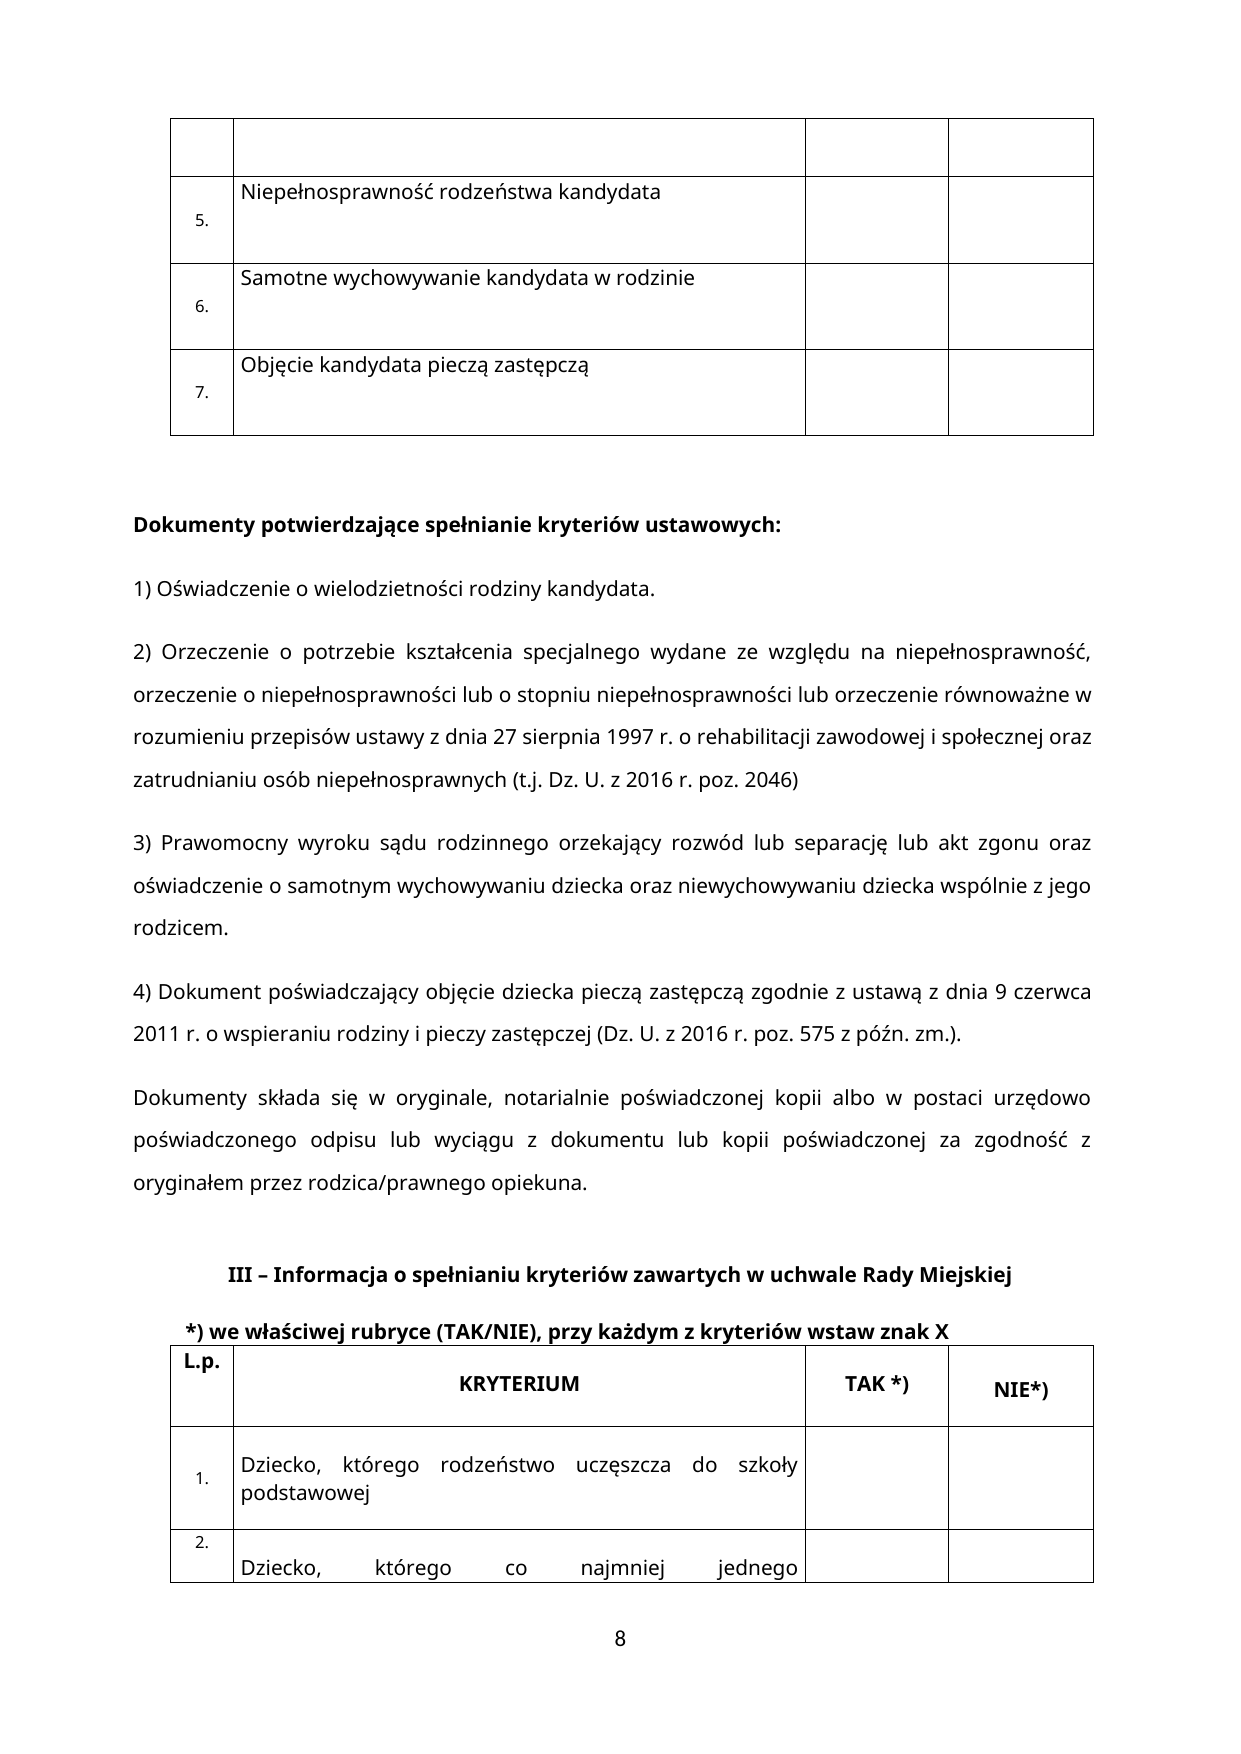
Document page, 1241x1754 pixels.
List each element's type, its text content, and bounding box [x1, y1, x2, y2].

table_cell 2. [171, 1530, 233, 1582]
table_cell [949, 1427, 1093, 1529]
table_cell Niepełnosprawność rodzeństwa kandydata [234, 177, 805, 262]
text 1) Oświadczenie o wielodzietności rodziny kandydata. [133, 574, 1093, 602]
table_cell [949, 264, 1093, 349]
table_cell 5. [171, 177, 233, 262]
text 4) Dokument poświadczający objęcie dziecka pieczą zastępczą zgodnie z ustawą z dnia 9 czerwca 2011 r. o wspieraniu rodziny i pieczy zastępczej (Dz. U. z 2016 r. poz. 575 z późn. zm.). [133, 977, 1093, 1048]
table_cell [949, 1530, 1093, 1582]
table_cell [806, 1530, 948, 1582]
table_header KRYTERIUM [234, 1346, 805, 1426]
table_cell Samotne wychowywanie kandydata w rodzinie [234, 264, 805, 349]
text Dokumenty potwierdzające spełnianie kryteriów ustawowych: [133, 510, 1093, 539]
table_cell [806, 119, 948, 176]
text 3) Prawomocny wyroku sądu rodzinnego orzekający rozwód lub separację lub akt zgonu oraz oświadczenie o samotnym wychowywaniu dziecka oraz niewychowywaniu dziecka wspólnie z jego rodzicem. [133, 828, 1093, 942]
table_cell Dziecko, którego rodzeństwo uczęszcza do szkoły podstawowej [234, 1427, 805, 1529]
text 2) Orzeczenie o potrzebie kształcenia specjalnego wydane ze względu na niepełnosprawność, orzeczenie o niepełnosprawności lub o stopniu niepełnosprawności lub orzeczenie równoważne w rozumieniu przepisów ustawy z dnia 27 sierpnia 1997 r. o rehabilitacji zawodowej i społecznej oraz zatrudnianiu osób niepełnosprawnych (t.j. Dz. U. z 2016 r. poz. 2046) [133, 637, 1093, 793]
table_header NIE*) [949, 1346, 1093, 1426]
table_cell [949, 177, 1093, 262]
table_cell [806, 350, 948, 435]
table_cell Objęcie kandydata pieczą zastępczą [234, 350, 805, 435]
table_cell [234, 119, 805, 176]
table_cell 7. [171, 350, 233, 435]
text Dokumenty składa się w oryginale, notarialnie poświadczonej kopii albo w postaci urzędowo poświadczonego odpisu lub wyciągu z dokumentu lub kopii poświadczonej za zgodność z oryginałem przez rodzica/prawnego opiekuna. [133, 1083, 1093, 1197]
table_cell [949, 350, 1093, 435]
table_cell 4. [171, 119, 233, 176]
table_cell [806, 177, 948, 262]
text III – Informacja o spełnianiu kryteriów zawartych w uchwale Rady Miejskiej [148, 1260, 1093, 1288]
table_header L.p. [171, 1346, 233, 1426]
text *) we właściwej rubryce (TAK/NIE), przy każdym z kryteriów wstaw znak X [185, 1317, 1093, 1345]
table_cell [806, 1427, 948, 1529]
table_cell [234, 1530, 805, 1582]
table_cell 6. [171, 264, 233, 349]
table_header TAK *) [806, 1346, 948, 1426]
table_cell [806, 264, 948, 349]
table_cell [949, 119, 1093, 176]
table_cell 1. [171, 1427, 233, 1529]
